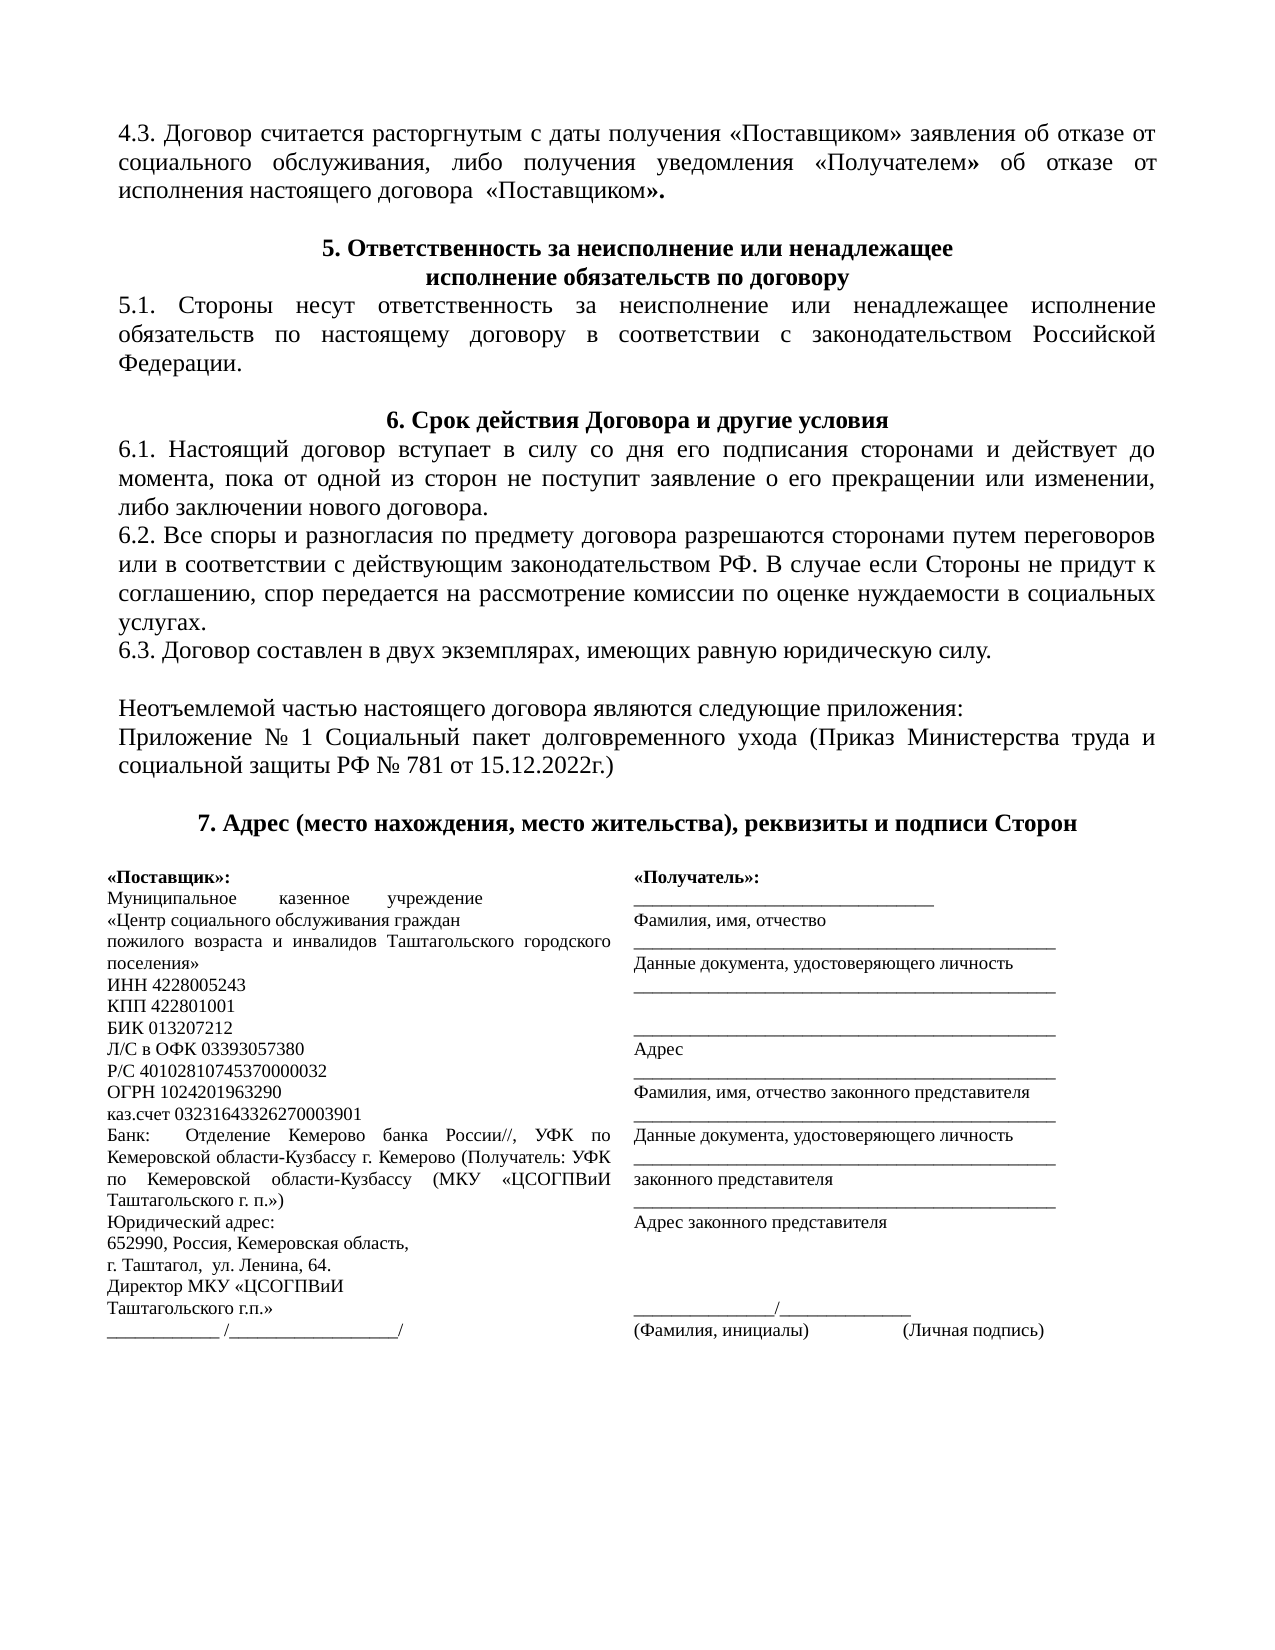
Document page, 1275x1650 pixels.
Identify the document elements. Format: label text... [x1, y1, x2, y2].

table_header «Получатель»: ________________________________ Фамилия, имя, отчество _____________________________________________ Данные документа, удостоверяющего личность _____________________________________________ _____________________________________________ Адрес _____________________________________________ Фамилия, имя, отчество законного представителя _____________________________________________ Данные документа, удостоверяющего личность _____________________________________________ законного представителя _____________________________________________ Адрес законного представителя _______________/______________ (Фамилия, инициалы) (Личная подпись) [623, 866, 1080, 1349]
text 7. Адрес (место нахождения, место жительства), реквизиты и подписи Сторон [118, 808, 1157, 837]
text Неотъемлемой частью настоящего договора являются следующие приложения: [118, 693, 1157, 722]
table_header «Поставщик»: Муниципальное казенное учреждение «Центр социального обслуживания граждан пожилого возраста и инвалидов Таштагольского городского поселения» ИНН 4228005243 КПП 422801001 БИК 013207212 Л/С в ОФК 03393057380 Р/С 40102810745370000032 ОГРН 1024201963290 каз.счет 03231643326270003901 Банк: Отделение Кемерово банка России//, УФК по Кемеровской области-Кузбассу г. Кемерово (Получатель: УФК по Кемеровской области-Кузбассу (МКУ «ЦСОГПВиИ Таштагольского г. п.») Юридический адрес: 652990, Россия, Кемеровская область, г. Таштагол, ул. Ленина, 64. Директор МКУ «ЦСОГПВиИ Таштагольского г.п.» ____________ /__________________/ [96, 866, 622, 1349]
text исполнение обязательств по договору [118, 262, 1157, 291]
text 6. Срок действия Договора и другие условия [118, 406, 1157, 434]
text 6.3. Договор составлен в двух экземплярах, имеющих равную юридическую силу. [118, 636, 1157, 664]
text 4.3. Договор считается расторгнутым с даты получения «Поставщиком» заявления об отказе от социального обслуживания, либо получения уведомления «Получателем» об отказе от исполнения настоящего договора «Поставщиком». [118, 118, 1157, 204]
text 6.2. Все споры и разногласия по предмету договора разрешаются сторонами путем переговоров или в соответствии с действующим законодательством РФ. В случае если Стороны не придут к соглашению, спор передается на рассмотрение комиссии по оценке нуждаемости в социальных услугах. [118, 521, 1157, 636]
text Приложение № 1 Социальный пакет долговременного ухода (Приказ Министерства труда и социальной защиты РФ № 781 от 15.12.2022г.) [118, 722, 1157, 779]
text 6.1. Настоящий договор вступает в силу со дня его подписания сторонами и действует до момента, пока от одной из сторон не поступит заявление о его прекращении или изменении, либо заключении нового договора. [118, 434, 1157, 521]
text 5.1. Стороны несут ответственность за неисполнение или ненадлежащее исполнение обязательств по настоящему договору в соответствии с законодательством Российской Федерации. [118, 291, 1157, 377]
text 5. Ответственность за неисполнение или ненадлежащее [118, 233, 1157, 262]
